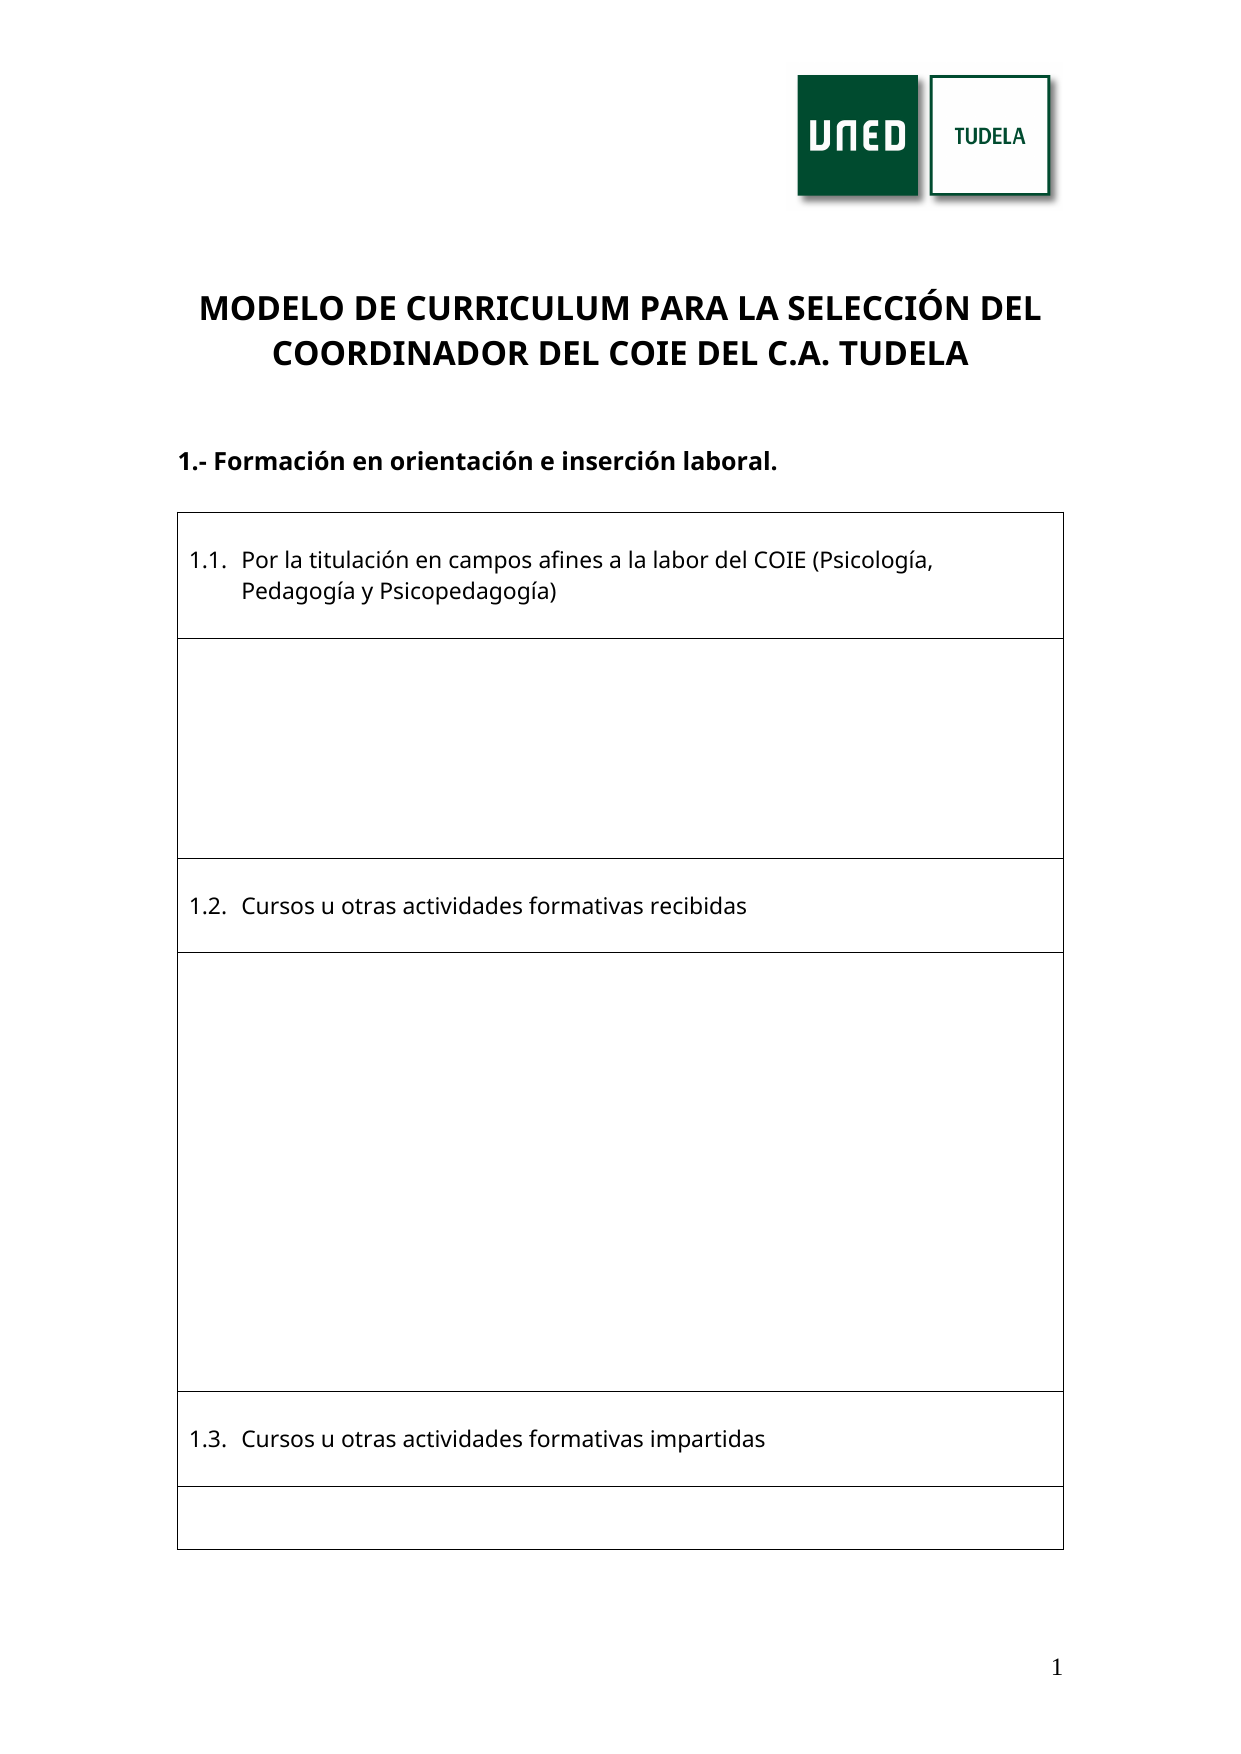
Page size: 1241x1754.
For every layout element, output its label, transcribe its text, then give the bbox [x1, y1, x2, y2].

text MODELO DE CURRICULUM PARA LA SELECCIÓN DEL COORDINADOR DEL COIE DEL C.A. TUDELA [177, 284, 1063, 375]
table_cell Cursos u otras actividades formativas impartidas [178, 1392, 1063, 1486]
text 1.- Formación en orientación e inserción laboral. [177, 443, 1063, 478]
table_cell [178, 1487, 1063, 1549]
table_cell Cursos u otras actividades formativas recibidas [178, 859, 1063, 952]
table_cell [178, 639, 1063, 857]
table_header Por la titulación en campos afines a la labor del COIE (Psicología, Pedagogía y Psicopedagogía) [178, 513, 1063, 638]
table_cell [178, 953, 1063, 1391]
picture [786, 62, 1064, 211]
